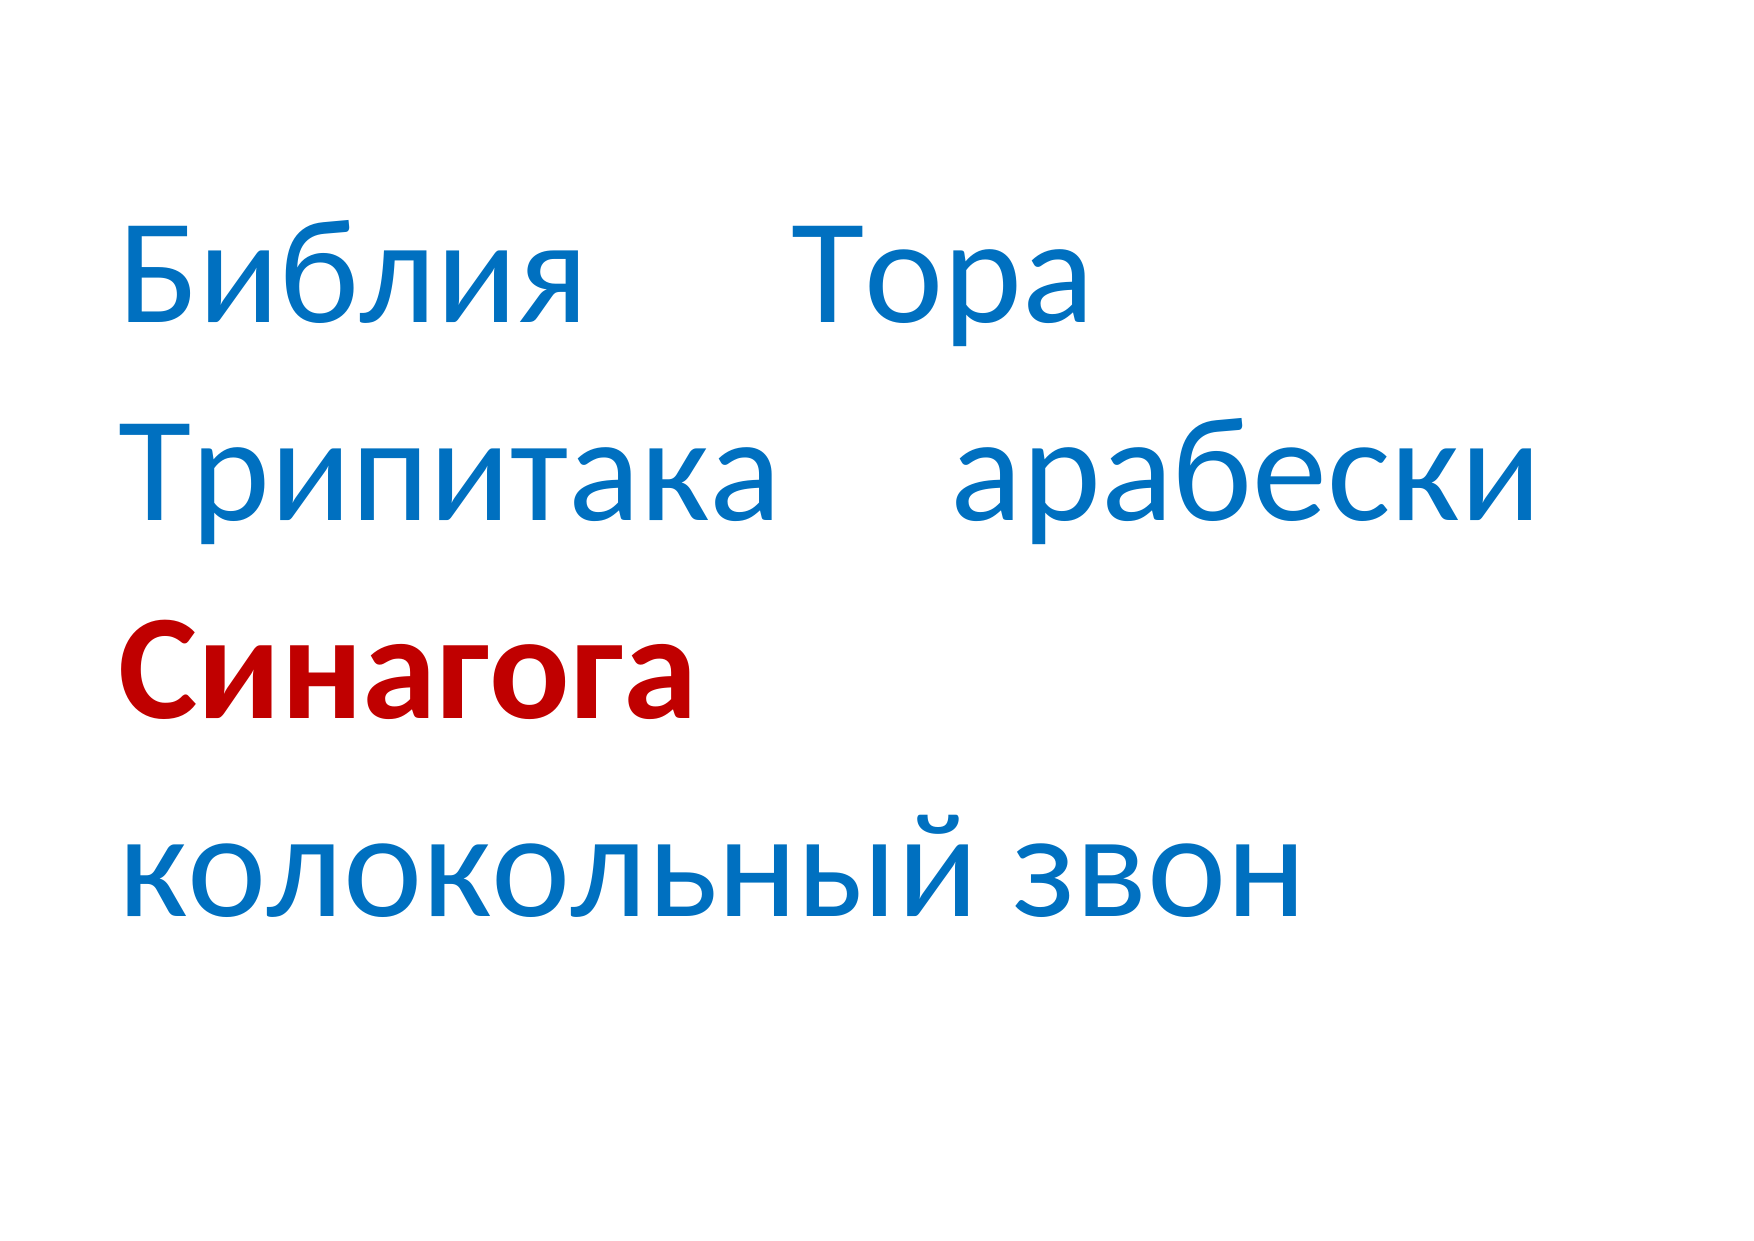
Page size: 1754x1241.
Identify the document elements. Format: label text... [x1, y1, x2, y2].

text Библия Тора Трипитака арабески Синагога колокольный звон [118, 177, 1636, 953]
